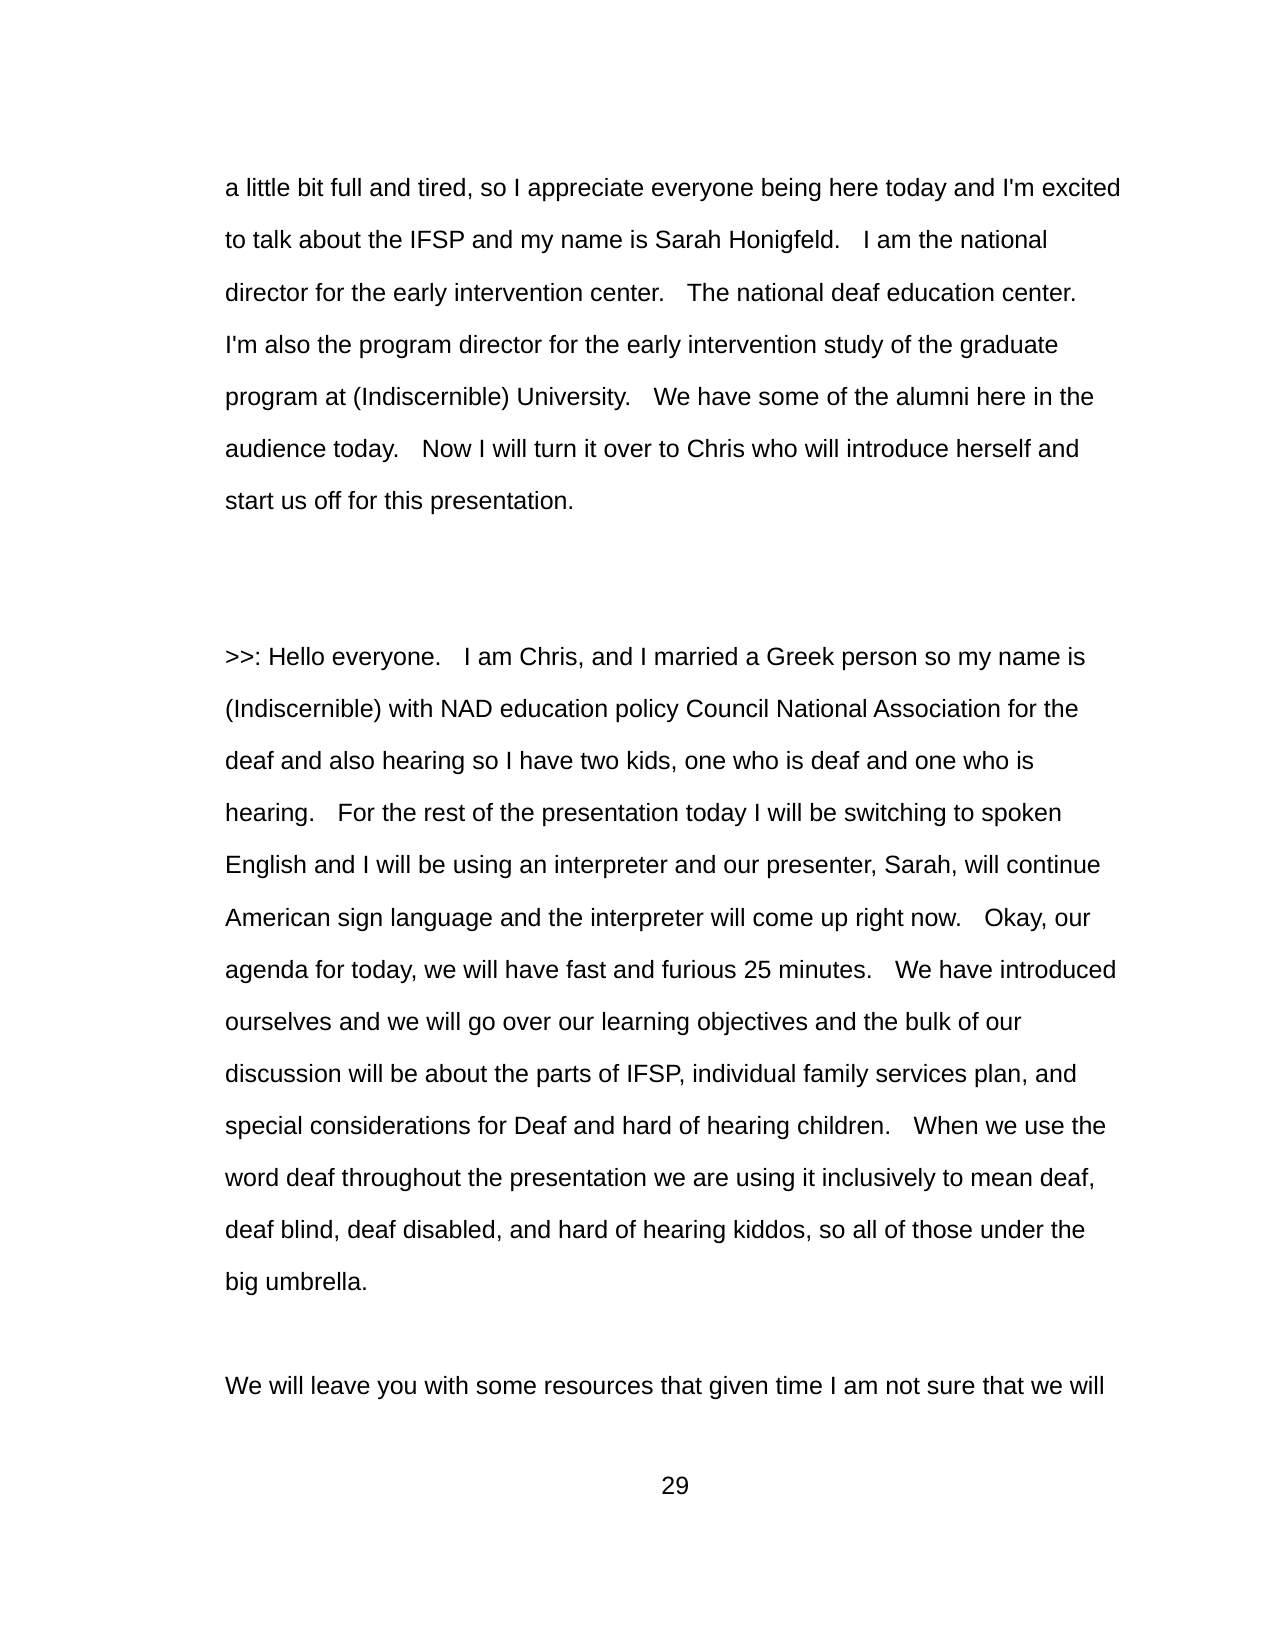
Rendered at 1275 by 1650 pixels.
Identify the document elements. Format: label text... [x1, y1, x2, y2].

text >>: Hello everyone. I am Chris, and I married a Greek person so my name is (Indiscernible) with NAD education policy Council National Association for the deaf and also hearing so I have two kids, one who is deaf and one who is hearing. For the rest of the presentation today I will be switching to spoken English and I will be using an interpreter and our presenter, Sarah, will continue American sign language and the interpreter will come up right now. Okay, our agenda for today, we will have fast and furious 25 minutes. We have introduced ourselves and we will go over our learning objectives and the bulk of our discussion will be about the parts of IFSP, individual family services plan, and special considerations for Deaf and hard of hearing children. When we use the word deaf throughout the presentation we are using it inclusively to mean deaf, deaf blind, deaf disabled, and hard of hearing kiddos, so all of those under the big umbrella. [225, 619, 1125, 1296]
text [225, 150, 1125, 514]
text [225, 1348, 1125, 1400]
